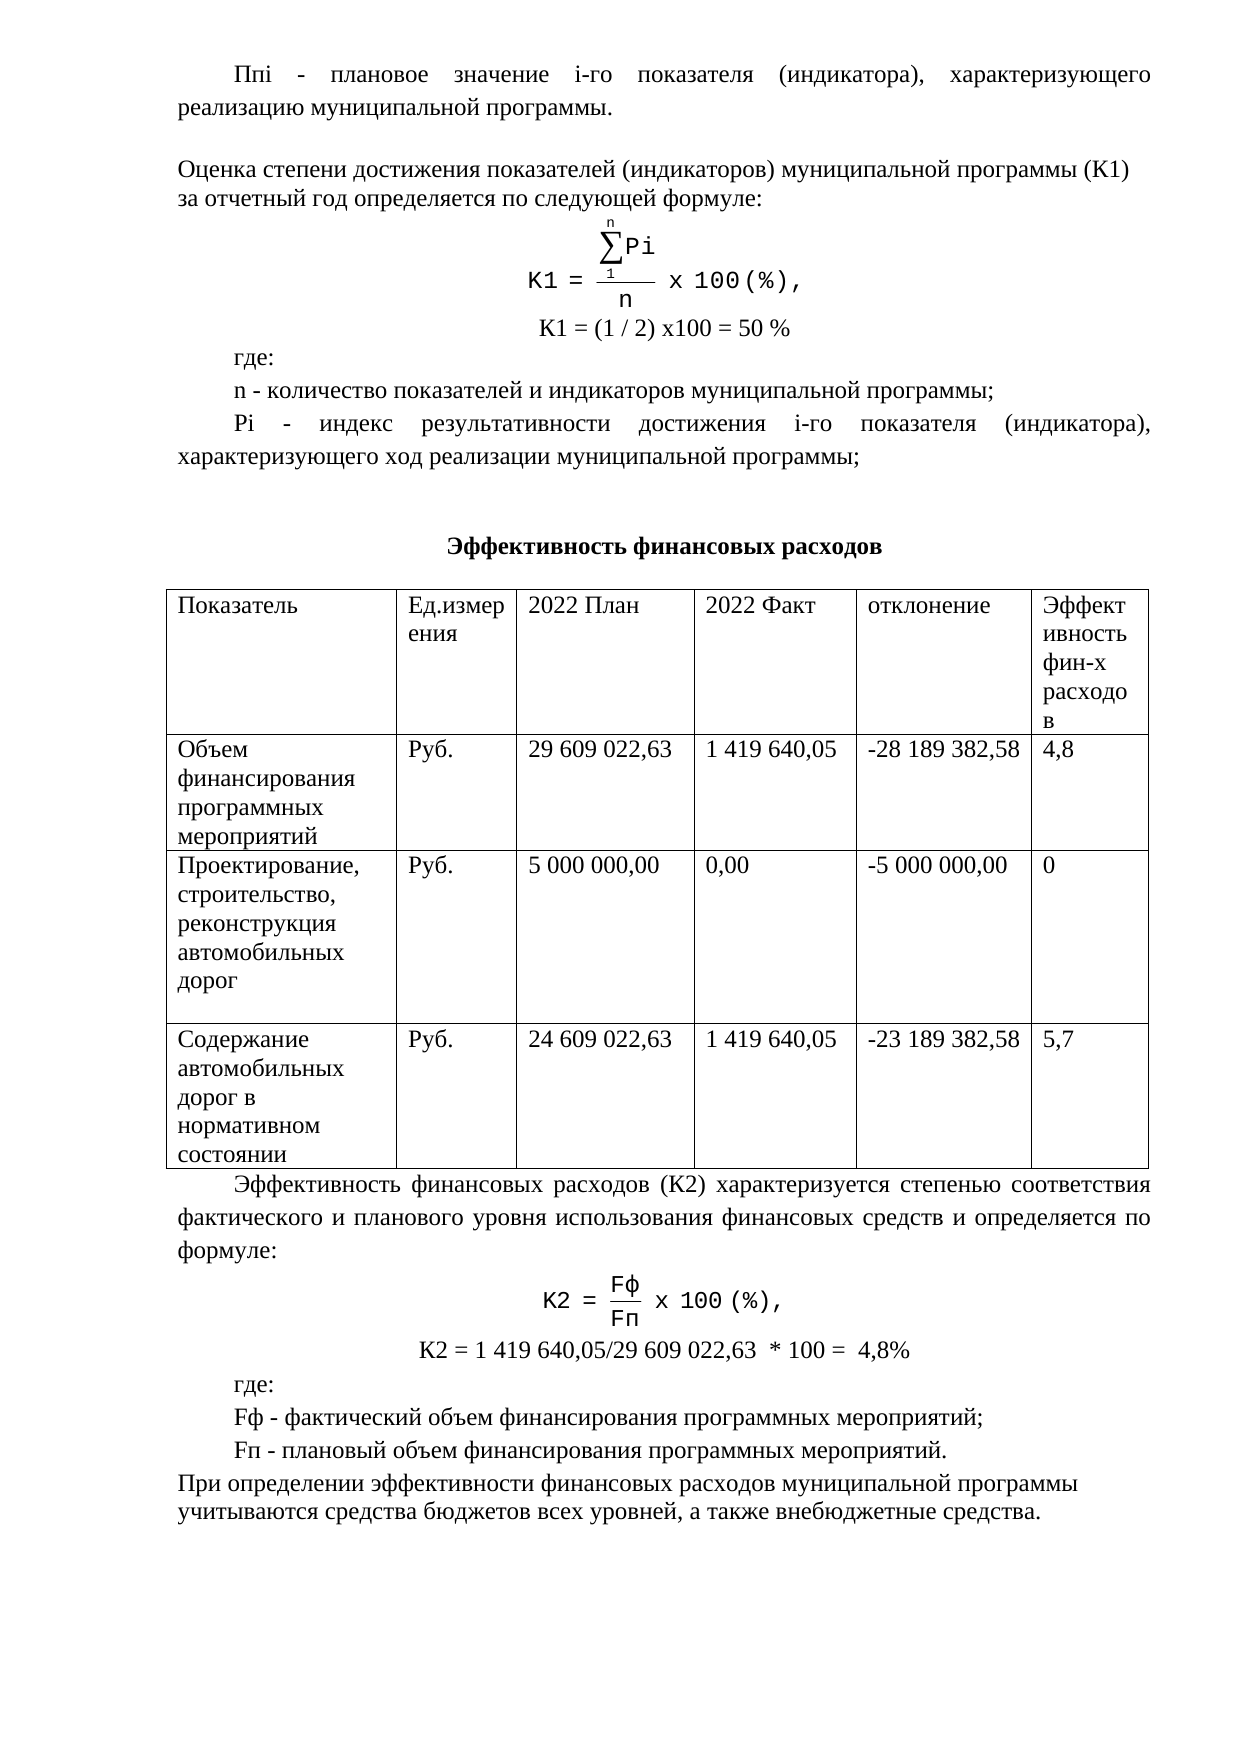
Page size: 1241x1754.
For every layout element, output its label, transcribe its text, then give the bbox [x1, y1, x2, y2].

table_cell -23 189 382,58 [857, 1024, 1031, 1168]
table_cell Руб. [397, 851, 516, 1023]
table_cell Руб. [397, 735, 516, 849]
table_header 2022 Факт [695, 590, 856, 733]
table_header отклонение [857, 590, 1031, 733]
table_cell 1 419 640,05 [695, 735, 856, 849]
table_cell Руб. [397, 1024, 516, 1168]
table_cell Объем финансирования программных мероприятий [167, 735, 396, 849]
text При определении эффективности финансовых расходов муниципальной программы учитываются средства бюджетов всех уровней, а также внебюджетные средства. [177, 1468, 1152, 1525]
text Оценка степени достижения показателей (индикаторов) муниципальной программы (К1) за отчетный год определяется по следующей формуле: [177, 154, 1152, 211]
text n - количество показателей и индикаторов муниципальной программы; [177, 375, 1152, 403]
table_cell 0 [1032, 851, 1148, 1023]
text где: [177, 1369, 1152, 1397]
table_cell Проектирование, строительство, реконструкция автомобильных дорог [167, 851, 396, 1023]
table_cell 5,7 [1032, 1024, 1148, 1168]
table_cell 5 000 000,00 [517, 851, 694, 1023]
table_cell -28 189 382,58 [857, 735, 1031, 849]
text Эффективность финансовых расходов (К2) характеризуется степенью соответствия фактического и планового уровня использования финансовых средств и определяется по формуле: [177, 1169, 1152, 1264]
table_header Эффективность фин-х расходов [1032, 590, 1148, 733]
table_header Показатель [167, 590, 396, 733]
text Pi - индекс результативности достижения i-го показателя (индикатора), характеризующего ход реализации муниципальной программы; [177, 408, 1152, 469]
text Ппi - плановое значение i-го показателя (индикатора), характеризующего реализацию муниципальной программы. [177, 59, 1152, 121]
text К2 = 1 419 640,05/29 609 022,63 * 100 = 4,8% [177, 1336, 1152, 1364]
table_header Ед.измерения [397, 590, 516, 733]
text Fп - плановый объем финансирования программных мероприятий. [177, 1435, 1152, 1463]
table_cell 4,8 [1032, 735, 1148, 849]
table_cell 1 419 640,05 [695, 1024, 856, 1168]
table_header 2022 План [517, 590, 694, 733]
text К1 = (1 / 2) х100 = 50 % [177, 313, 1152, 342]
table_cell -5 000 000,00 [857, 851, 1031, 1023]
text Эффективность финансовых расходов [177, 531, 1152, 560]
table_cell 29 609 022,63 [517, 735, 694, 849]
table_cell 24 609 022,63 [517, 1024, 694, 1168]
text где: [177, 342, 1152, 370]
table_cell 0,00 [695, 851, 856, 1023]
table_cell Содержание автомобильных дорог в нормативном состоянии [167, 1024, 396, 1168]
text Fф - фактический объем финансирования программных мероприятий; [177, 1402, 1152, 1430]
